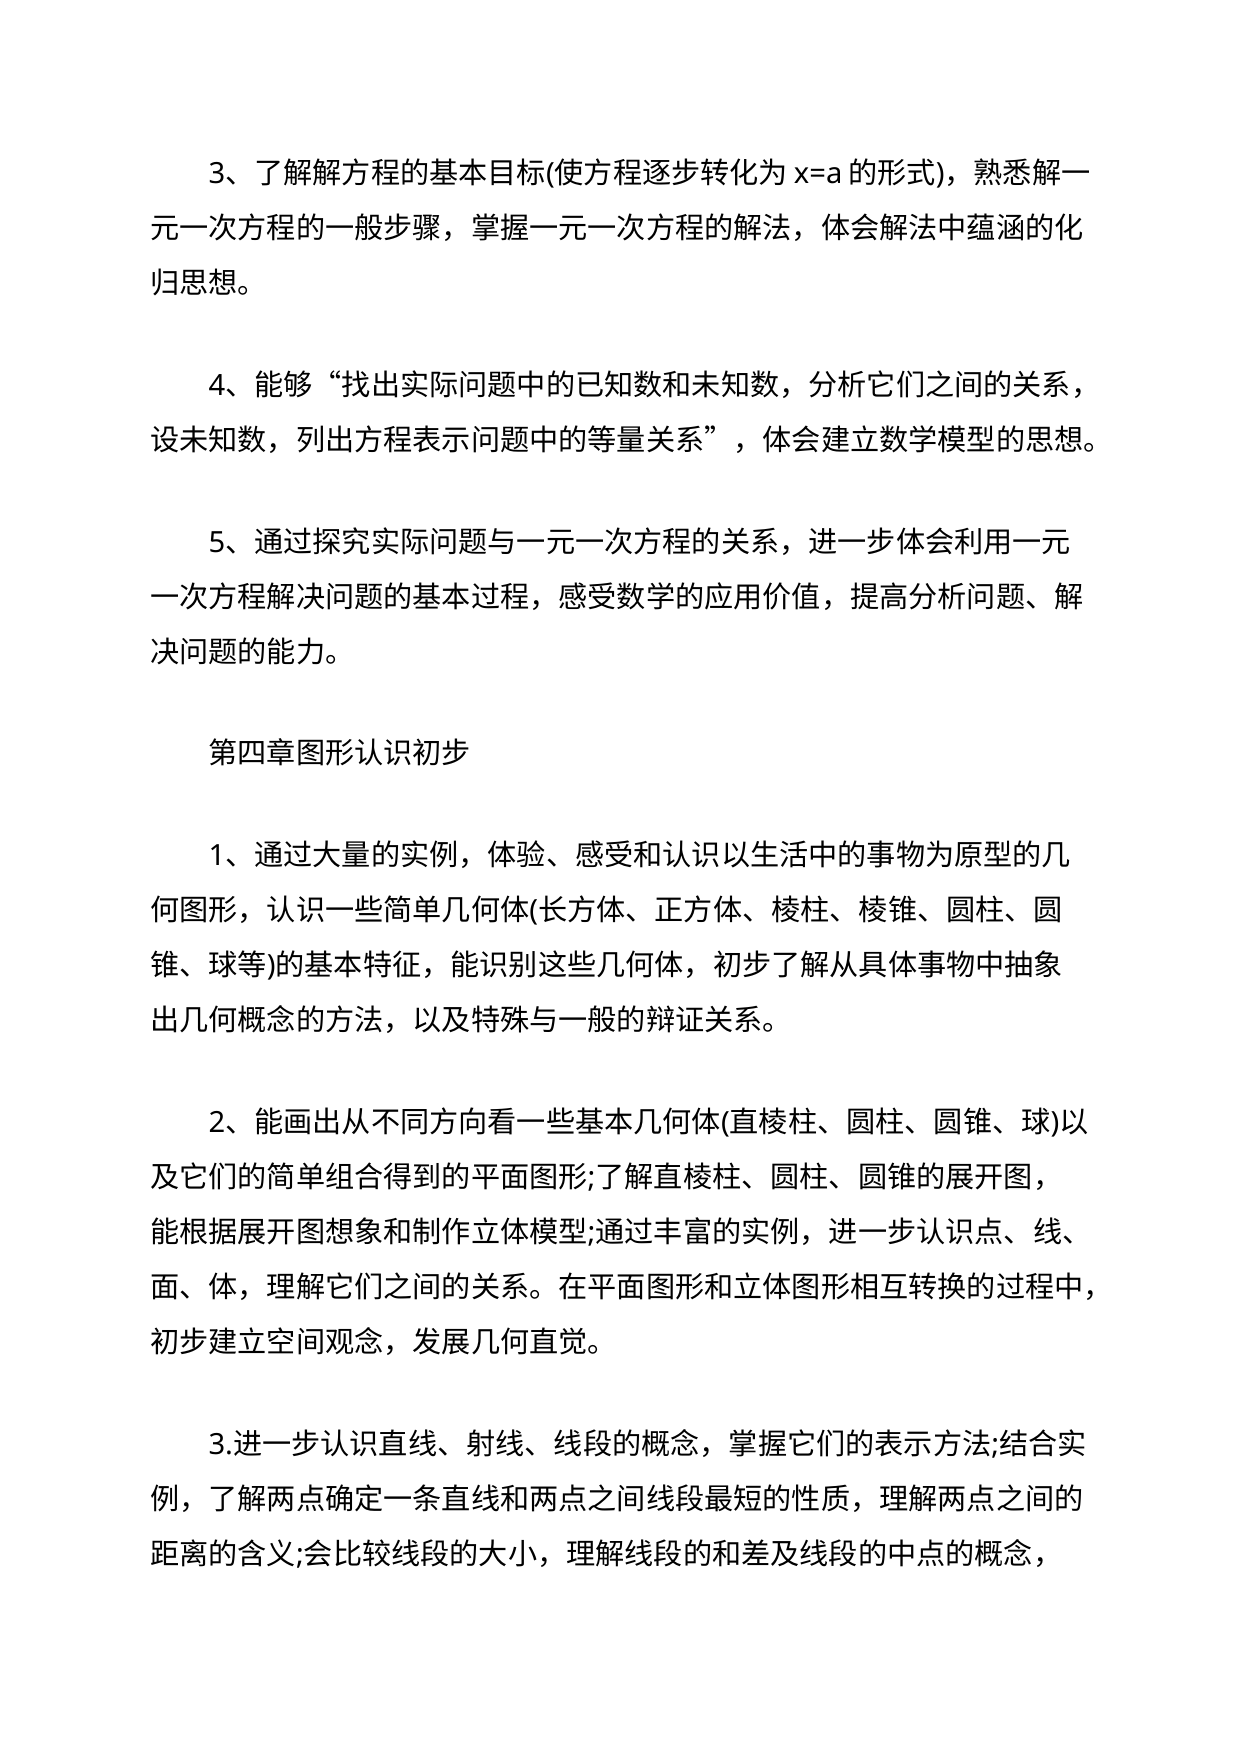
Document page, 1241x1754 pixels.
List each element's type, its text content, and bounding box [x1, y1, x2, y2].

text 1、通过大量的实例，体验、感受和认识以生活中的事物为原型的几何图形，认识一些简单几何体(长方体、正方体、棱柱、棱锥、圆柱、圆锥、球等)的基本特征，能识别这些几何体，初步了解从具体事物中抽象出几何概念的方法，以及特殊与一般的辩证关系。 [150, 832, 1090, 1039]
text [150, 1420, 1090, 1573]
text 2、能画出从不同方向看一些基本几何体(直棱柱、圆柱、圆锥、球)以及它们的简单组合得到的平面图形;了解直棱柱、圆柱、圆锥的展开图，能根据展开图想象和制作立体模型;通过丰富的实例，进一步认识点、线、面、体，理解它们之间的关系。在平面图形和立体图形相互转换的过程中，初步建立空间观念，发展几何直觉。 [150, 1099, 1090, 1361]
text 第四章图形认识初步 [150, 730, 1090, 772]
text 3、了解解方程的基本目标(使方程逐步转化为x=a的形式)，熟悉解一元一次方程的一般步骤，掌握一元一次方程的解法，体会解法中蕴涵的化归思想。 [150, 150, 1090, 302]
text 4、能够“找出实际问题中的已知数和未知数，分析它们之间的关系，设未知数，列出方程表示问题中的等量关系”，体会建立数学模型的思想。 [150, 362, 1090, 459]
text 5、通过探究实际问题与一元一次方程的关系，进一步体会利用一元一次方程解决问题的基本过程，感受数学的应用价值，提高分析问题、解决问题的能力。 [150, 518, 1090, 671]
